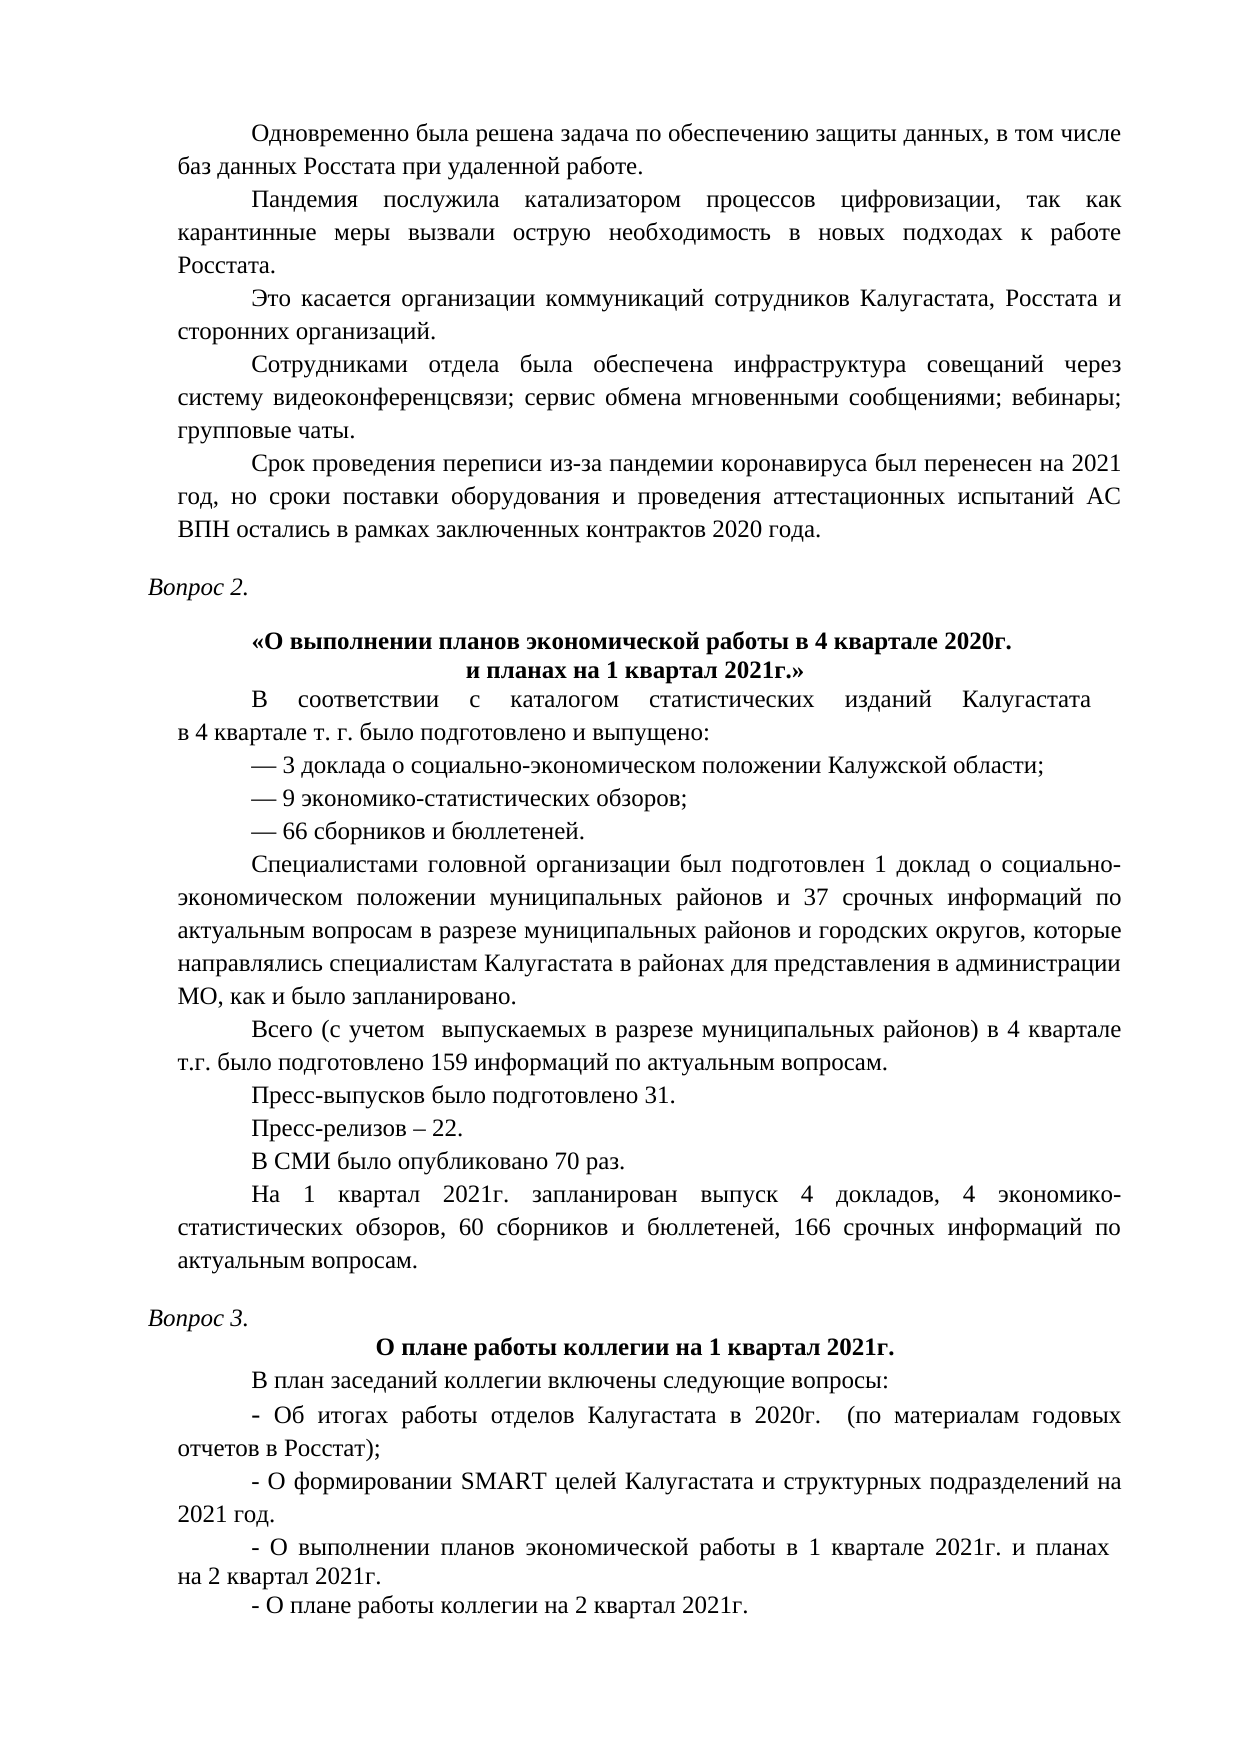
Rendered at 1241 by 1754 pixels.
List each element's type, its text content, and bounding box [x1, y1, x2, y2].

text В СМИ было опубликовано 70 раз. [177, 1146, 1122, 1175]
text Всего (с учетом выпускаемых в разрезе муниципальных районов) в 4 квартале т.г. было подготовлено 159 информаций по актуальным вопросам. [177, 1014, 1122, 1076]
text Это касается организации коммуникаций сотрудников Калугастата, Росстата и сторонних организаций. [177, 283, 1122, 345]
text О плане работы коллегии на 1 квартал 2021г. [148, 1332, 1122, 1361]
text Пресс-релизов – 22. [177, 1113, 1122, 1142]
text «О выполнении планов экономической работы в 4 квартале 2020г. и планах на 1 квартал 2021г.» [148, 626, 1122, 684]
text На 1 квартал 2021г. запланирован выпуск 4 докладов, 4 экономико-статистических обзоров, 60 сборников и бюллетеней, 166 срочных информаций по актуальным вопросам. [177, 1179, 1122, 1274]
text — 66 сборников и бюллетеней. [177, 816, 1122, 844]
text Пандемия послужила катализатором процессов цифровизации, так как карантинные меры вызвали острую необходимость в новых подходах к работе Росстата. [177, 184, 1122, 279]
text — 3 доклада о социально-экономическом положении Калужской области; [177, 750, 1122, 778]
text В план заседаний коллегии включены следующие вопросы: [177, 1365, 1122, 1393]
text - Об итогах работы отделов Калугастата в 2020г. (по материалам годовых отчетов в Росстат); [177, 1398, 1122, 1462]
text - О выполнении планов экономической работы в 1 квартале 2021г. и планах на 2 квартал 2021г. [177, 1532, 1122, 1590]
text Пресс-выпусков было подготовлено 31. [177, 1080, 1122, 1109]
text Вопрос 3. [148, 1303, 1122, 1332]
text Сотрудниками отдела была обеспечена инфраструктура совещаний через систему видеоконференцсвязи; сервис обмена мгновенными сообщениями; вебинары; групповые чаты. [177, 349, 1122, 444]
text Специалистами головной организации был подготовлен 1 доклад о социально-экономическом положении муниципальных районов и 37 срочных информаций по актуальным вопросам в разрезе муниципальных районов и городских округов, которые направлялись специалистам Калугастата в районах для представления в администрации МО, как и было запланировано. [177, 849, 1122, 1009]
text В соответствии с каталогом статистических изданий Калугастата в 4 квартале т. г. было подготовлено и выпущено: [177, 684, 1122, 745]
text Одновременно была решена задача по обеспечению защиты данных, в том числе баз данных Росстата при удаленной работе. [177, 118, 1122, 180]
text Срок проведения переписи из-за пандемии коронавируса был перенесен на 2021 год, но сроки поставки оборудования и проведения аттестационных испытаний АС ВПН остались в рамках заключенных контрактов 2020 года. [177, 448, 1122, 543]
text — 9 экономико-статистических обзоров; [177, 783, 1122, 811]
text - О формировании SMART целей Калугастата и структурных подразделений на 2021 год. [177, 1466, 1122, 1528]
text Вопрос 2. [148, 572, 1122, 601]
text - О плане работы коллегии на 2 квартал 2021г. [177, 1590, 1122, 1618]
